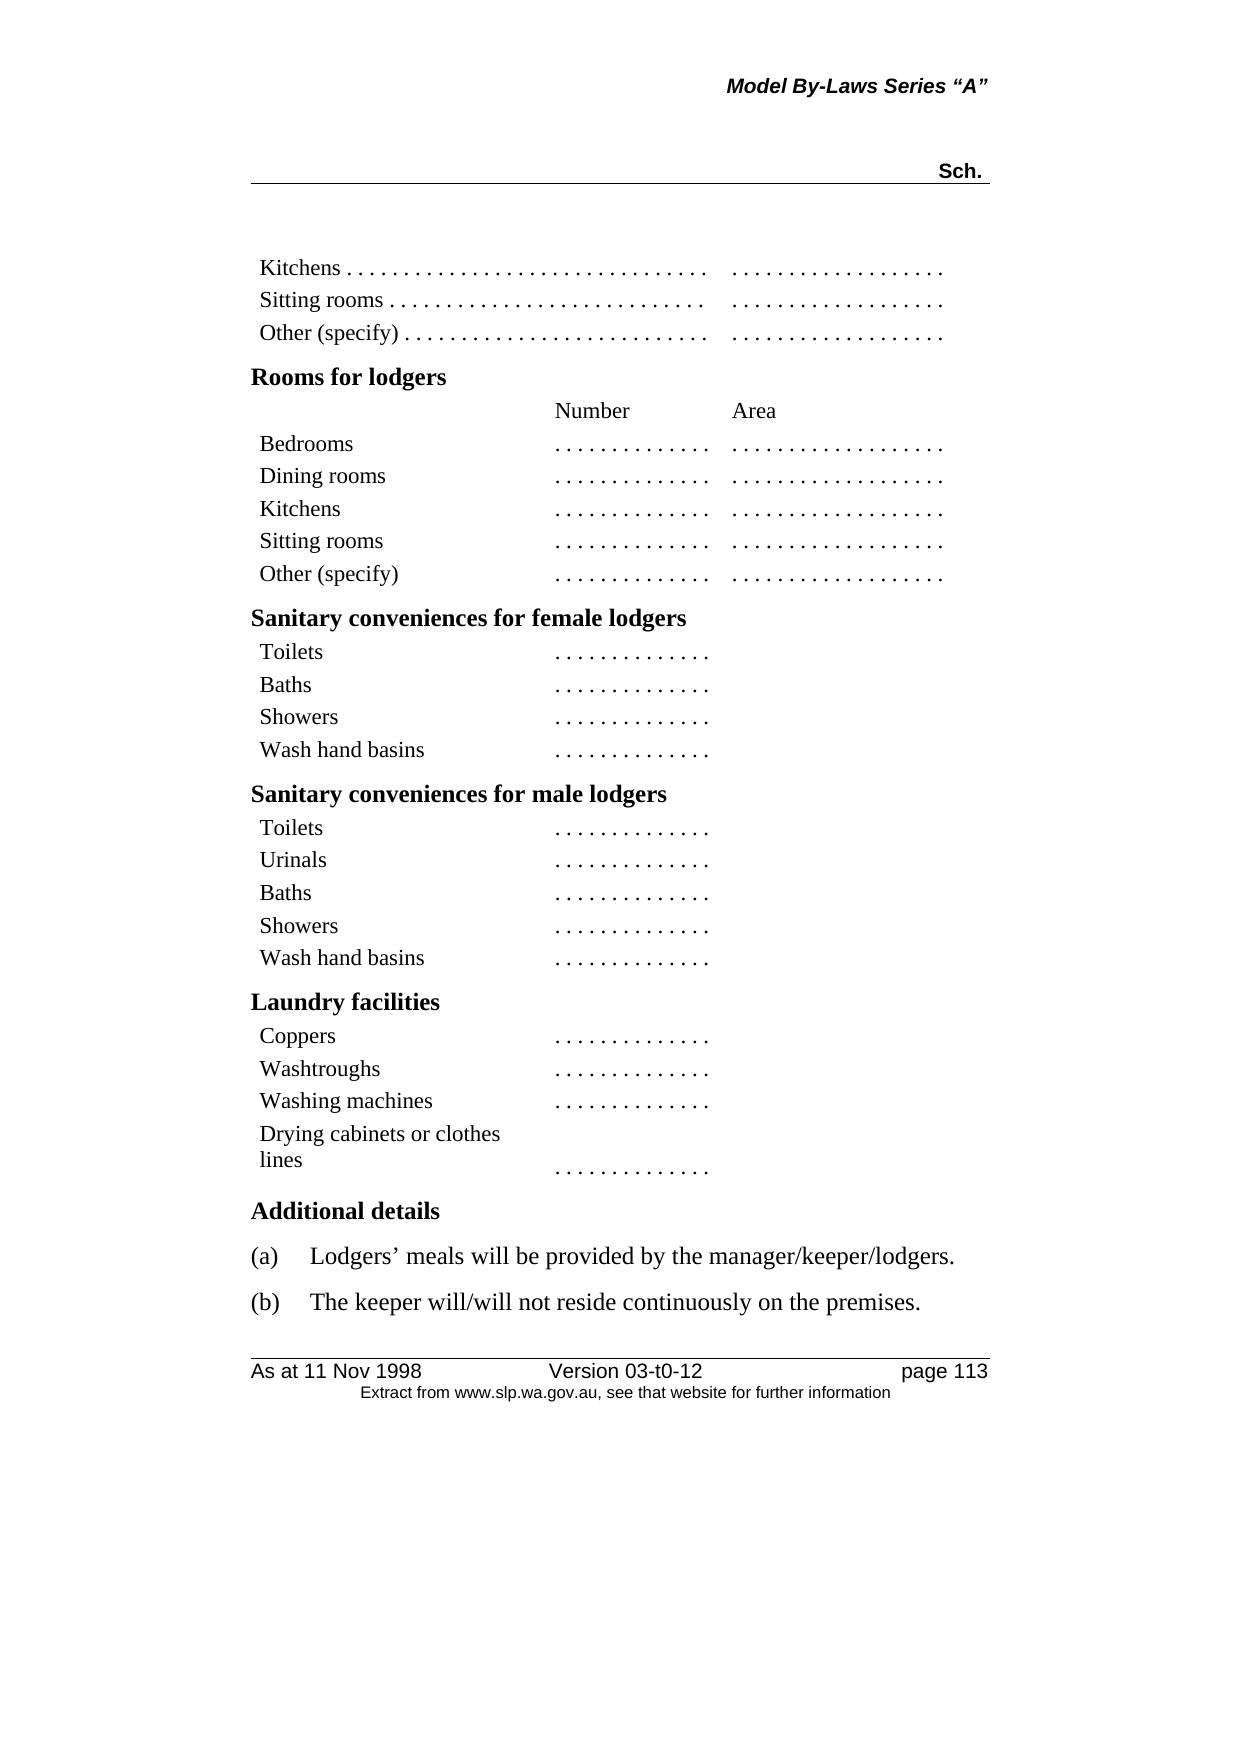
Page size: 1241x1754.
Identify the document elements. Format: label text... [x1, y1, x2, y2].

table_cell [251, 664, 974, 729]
text Laundry facilities [251, 987, 990, 1016]
text Sanitary conveniences for male lodgers [251, 779, 990, 808]
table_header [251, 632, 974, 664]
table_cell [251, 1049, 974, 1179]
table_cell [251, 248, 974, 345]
text Rooms for lodgers [251, 362, 990, 391]
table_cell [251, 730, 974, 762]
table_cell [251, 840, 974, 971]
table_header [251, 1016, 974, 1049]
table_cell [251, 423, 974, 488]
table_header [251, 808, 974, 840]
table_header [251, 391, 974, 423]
text Additional details [251, 1196, 990, 1224]
text (b) The keeper will/will not reside continuously on the premises. [251, 1287, 990, 1315]
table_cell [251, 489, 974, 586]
text (a) Lodgers’ meals will be provided by the manager/keeper/lodgers. [251, 1241, 990, 1270]
text Sanitary conveniences for female lodgers [251, 603, 990, 632]
